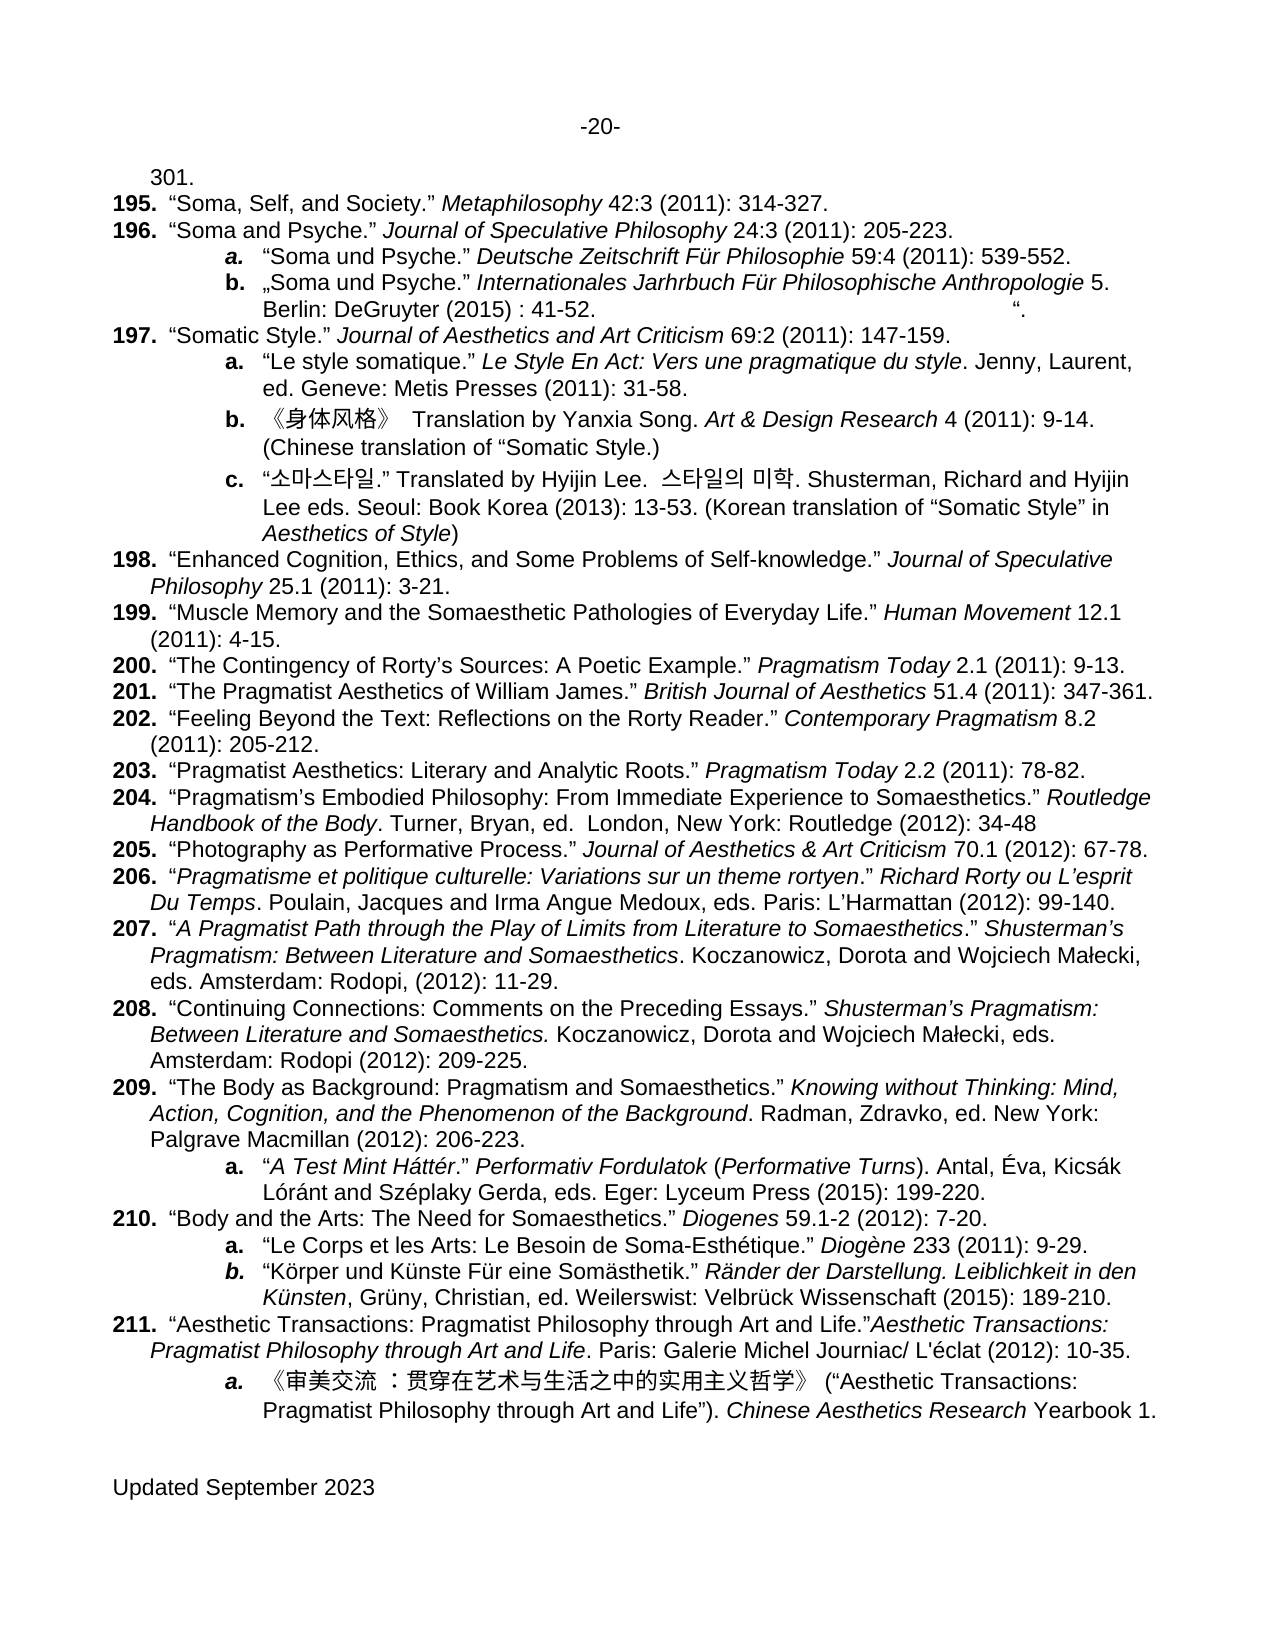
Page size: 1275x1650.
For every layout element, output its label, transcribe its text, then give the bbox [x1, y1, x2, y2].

list “Soma and Psyche.” Journal of Speculative Philosophy 24:3 (2011): 205-223. [112, 217, 1162, 243]
list „Soma und Psyche.” Internationales Jarhrbuch Für Philosophische Anthropologie 5. Berlin: DeGruyter (2015) : 41-52. “. [225, 269, 1162, 322]
list “Photography as Performative Process.” Journal of Aesthetics & Art Criticism 70.1 (2012): 67-78. [112, 836, 1162, 863]
list “The Body as Background: Pragmatism and Somaesthetics.” Knowing without Thinking: Mind, Action, Cognition, and the Phenomenon of the Background. Radman, Zdravko, ed. New York: Palgrave Macmillan (2012): 206-223. [112, 1073, 1162, 1153]
list “Pragmatisme et politique culturelle: Variations sur un theme rortyen.” Richard Rorty ou L’esprit Du Temps. Poulain, Jacques and Irma Angue Medoux, eds. Paris: L’Harmattan (2012): 99-140. [112, 863, 1162, 915]
list “Soma, Self, and Society.” Metaphilosophy 42:3 (2011): 314-327. [112, 190, 1162, 217]
list “Enhanced Cognition, Ethics, and Some Problems of Self-knowledge.” Journal of Speculative Philosophy 25.1 (2011): 3-21. [112, 546, 1162, 599]
list “Body and the Arts: The Need for Somaesthetics.” Diogenes 59.1-2 (2012): 7-20. [112, 1205, 1162, 1232]
list “Somatic Style.” Journal of Aesthetics and Art Criticism 69:2 (2011): 147-159. [112, 322, 1162, 348]
list “A Test Mint Háttér.” Performativ Fordulatok (Performative Turns). Antal, Éva, Kicsák Lóránt and Széplaky Gerda, eds. Eger: Lyceum Press (2015): 199-220. [225, 1153, 1162, 1205]
list “Muscle Memory and the Somaesthetic Pathologies of Everyday Life.” Human Movement 12.1 (2011): 4-15. [112, 599, 1162, 652]
list “Le style somatique.” Le Style En Act: Vers une pragmatique du style. Jenny, Laurent, ed. Geneve: Metis Presses (2011): 31-58. [225, 348, 1162, 401]
list “Le Corps et les Arts: Le Besoin de Soma-Esthétique.” Diogène 233 (2011): 9-29. [225, 1232, 1162, 1258]
list “Feeling Beyond the Text: Reflections on the Rorty Reader.” Contemporary Pragmatism 8.2 (2011): 205-212. [112, 704, 1162, 757]
list “Pragmatist Aesthetics: Literary and Analytic Roots.” Pragmatism Today 2.2 (2011): 78-82. [112, 757, 1162, 784]
list 《身体风格》 Translation by Yanxia Song. Art & Design Research 4 (2011): 9-14. (Chinese translation of “Somatic Style.) [225, 401, 1162, 461]
list “The Pragmatist Aesthetics of William James.” British Journal of Aesthetics 51.4 (2011): 347-361. [112, 678, 1162, 704]
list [112, 164, 1162, 190]
list “Körper und Künste Für eine Somästhetik.” Ränder der Darstellung. Leiblichkeit in den Künsten, Grüny, Christian, ed. Weilerswist: Velbrück Wissenschaft (2015): 189-210. [225, 1258, 1162, 1311]
list “Soma und Psyche.” Deutsche Zeitschrift Für Philosophie 59:4 (2011): 539-552. [225, 243, 1162, 269]
list “The Contingency of Rorty’s Sources: A Poetic Example.” Pragmatism Today 2.1 (2011): 9-13. [112, 652, 1162, 678]
list “A Pragmatist Path through the Play of Limits from Literature to Somaesthetics.” Shusterman’s Pragmatism: Between Literature and Somaesthetics. Koczanowicz, Dorota and Wojciech Małecki, eds. Amsterdam: Rodopi, (2012): 11-29. [112, 915, 1162, 994]
list “소마스타일.” Translated by Hyijin Lee. 스타일의 미학. Shusterman, Richard and Hyijin Lee eds. Seoul: Book Korea (2013): 13-53. (Korean translation of “Somatic Style” in Aesthetics of Style) [225, 461, 1162, 546]
list “Aesthetic Transactions: Pragmatist Philosophy through Art and Life.”Aesthetic Transactions: Pragmatist Philosophy through Art and Life. Paris: Galerie Michel Journiac/ L'éclat (2012): 10-35. [112, 1311, 1162, 1363]
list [225, 1363, 1162, 1423]
list “Continuing Connections: Comments on the Preceding Essays.” Shusterman’s Pragmatism: Between Literature and Somaesthetics. Koczanowicz, Dorota and Wojciech Małecki, eds. Amsterdam: Rodopi (2012): 209-225. [112, 994, 1162, 1073]
list “Pragmatism’s Embodied Philosophy: From Immediate Experience to Somaesthetics.” Routledge Handbook of the Body. Turner, Bryan, ed. London, New York: Routledge (2012): 34-48 [112, 784, 1162, 836]
